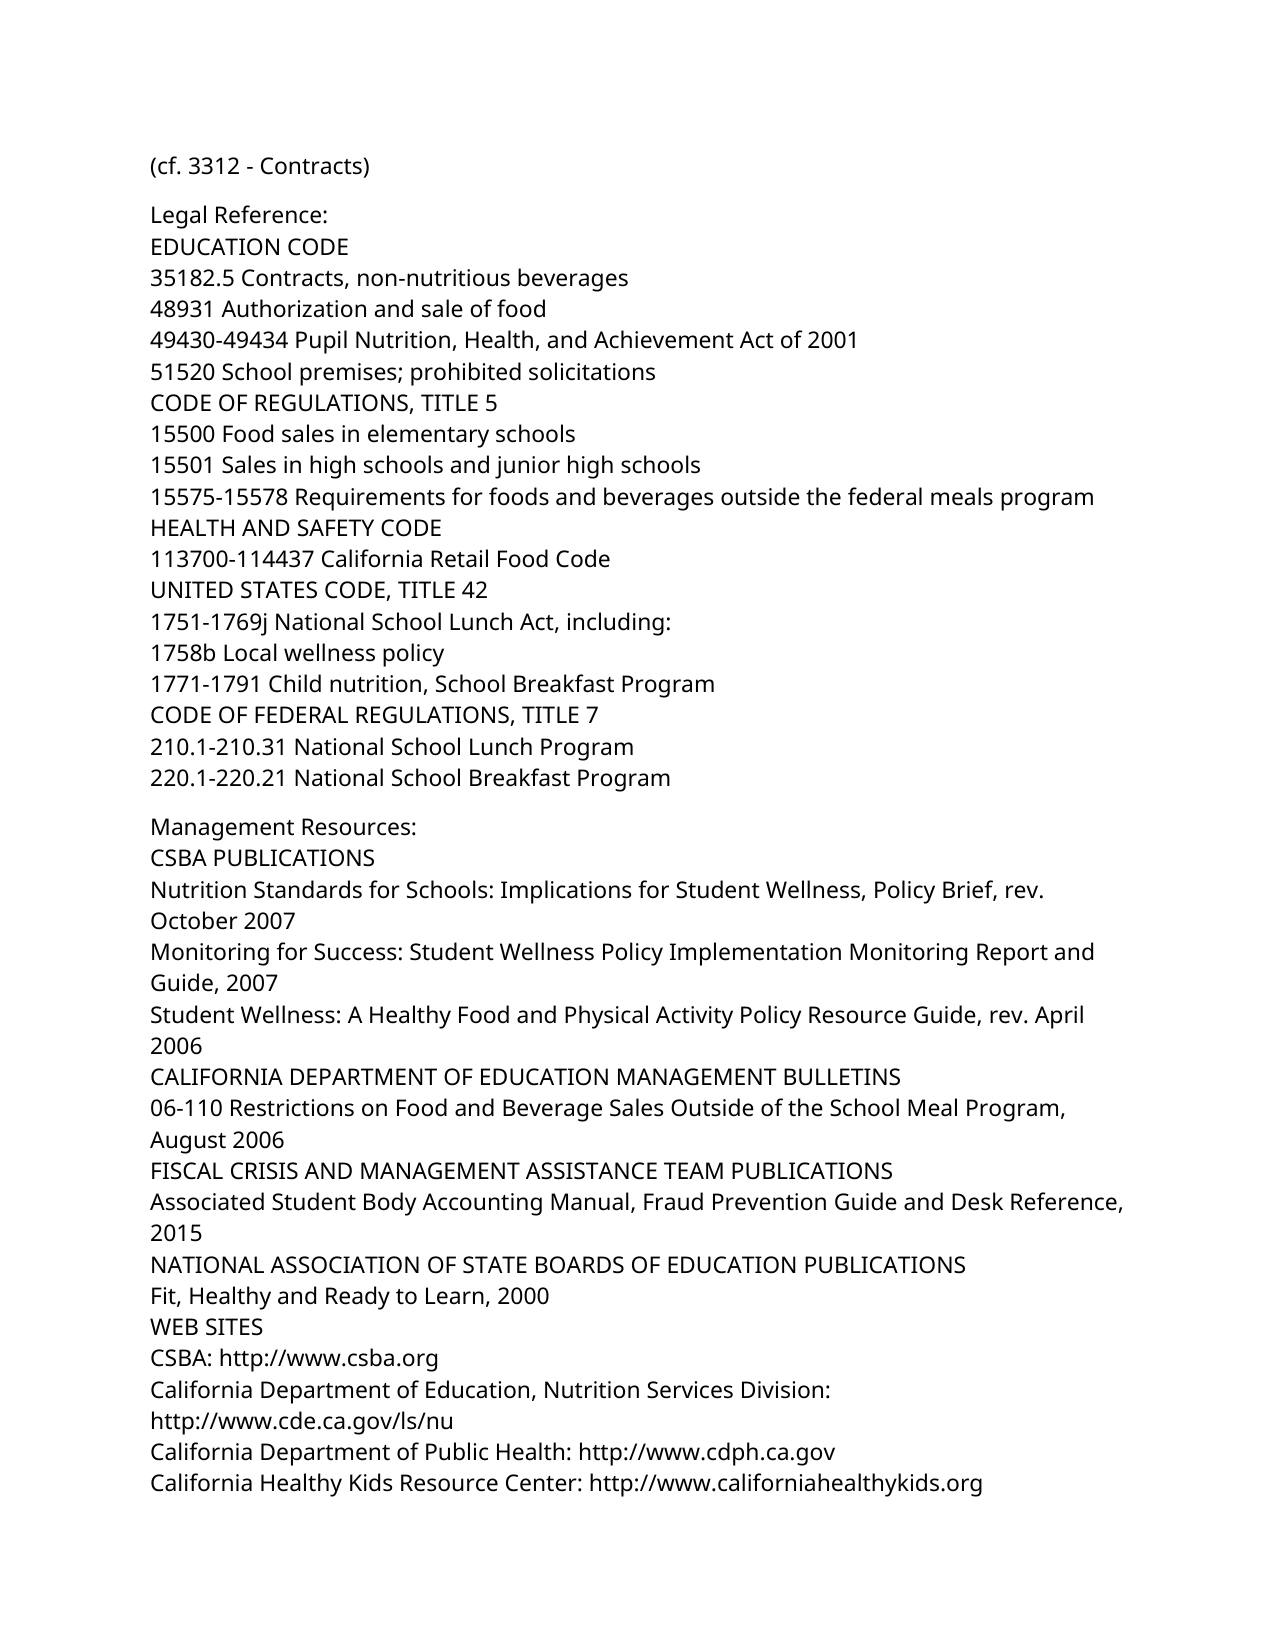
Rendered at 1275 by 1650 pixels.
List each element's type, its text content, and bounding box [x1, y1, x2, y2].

text EDUCATION CODE [150, 231, 1125, 262]
text Student Wellness: A Healthy Food and Physical Activity Policy Resource Guide, rev. April 2006 [150, 998, 1125, 1061]
text CSBA PUBLICATIONS [150, 842, 1125, 873]
text Fit, Healthy and Ready to Learn, 2000 [150, 1280, 1125, 1311]
text 49430-49434 Pupil Nutrition, Health, and Achievement Act of 2001 [150, 324, 1125, 356]
text 1758b Local wellness policy [150, 637, 1125, 668]
text UNITED STATES CODE, TITLE 42 [150, 574, 1125, 606]
text California Healthy Kids Resource Center: http://www.californiahealthykids.org [150, 1467, 1125, 1498]
text 220.1-220.21 National School Breakfast Program [150, 762, 1125, 793]
text Management Resources: [150, 811, 1125, 842]
text (cf. 3312 - Contracts) [150, 150, 1125, 181]
text 15501 Sales in high schools and junior high schools [150, 449, 1125, 481]
text 48931 Authorization and sale of food [150, 293, 1125, 324]
text CODE OF REGULATIONS, TITLE 5 [150, 387, 1125, 418]
text CALIFORNIA DEPARTMENT OF EDUCATION MANAGEMENT BULLETINS [150, 1061, 1125, 1092]
text 210.1-210.31 National School Lunch Program [150, 731, 1125, 762]
text CODE OF FEDERAL REGULATIONS, TITLE 7 [150, 699, 1125, 731]
text HEALTH AND SAFETY CODE [150, 512, 1125, 543]
text FISCAL CRISIS AND MANAGEMENT ASSISTANCE TEAM PUBLICATIONS [150, 1155, 1125, 1186]
text Associated Student Body Accounting Manual, Fraud Prevention Guide and Desk Reference, 2015 [150, 1186, 1125, 1248]
text NATIONAL ASSOCIATION OF STATE BOARDS OF EDUCATION PUBLICATIONS [150, 1248, 1125, 1280]
text 35182.5 Contracts, non-nutritious beverages [150, 262, 1125, 293]
text California Department of Public Health: http://www.cdph.ca.gov [150, 1436, 1125, 1467]
text 51520 School premises; prohibited solicitations [150, 356, 1125, 387]
text 15575-15578 Requirements for foods and beverages outside the federal meals program [150, 481, 1125, 512]
text 1751-1769j National School Lunch Act, including: [150, 606, 1125, 637]
text Nutrition Standards for Schools: Implications for Student Wellness, Policy Brief, rev. October 2007 [150, 873, 1125, 936]
text WEB SITES [150, 1311, 1125, 1342]
text 113700-114437 California Retail Food Code [150, 543, 1125, 574]
text California Department of Education, Nutrition Services Division: http://www.cde.ca.gov/ls/nu [150, 1373, 1125, 1436]
text 1771-1791 Child nutrition, School Breakfast Program [150, 668, 1125, 699]
text 15500 Food sales in elementary schools [150, 418, 1125, 449]
text 06-110 Restrictions on Food and Beverage Sales Outside of the School Meal Program, August 2006 [150, 1092, 1125, 1155]
text Monitoring for Success: Student Wellness Policy Implementation Monitoring Report and Guide, 2007 [150, 936, 1125, 998]
text CSBA: http://www.csba.org [150, 1342, 1125, 1373]
text Legal Reference: [150, 199, 1125, 231]
